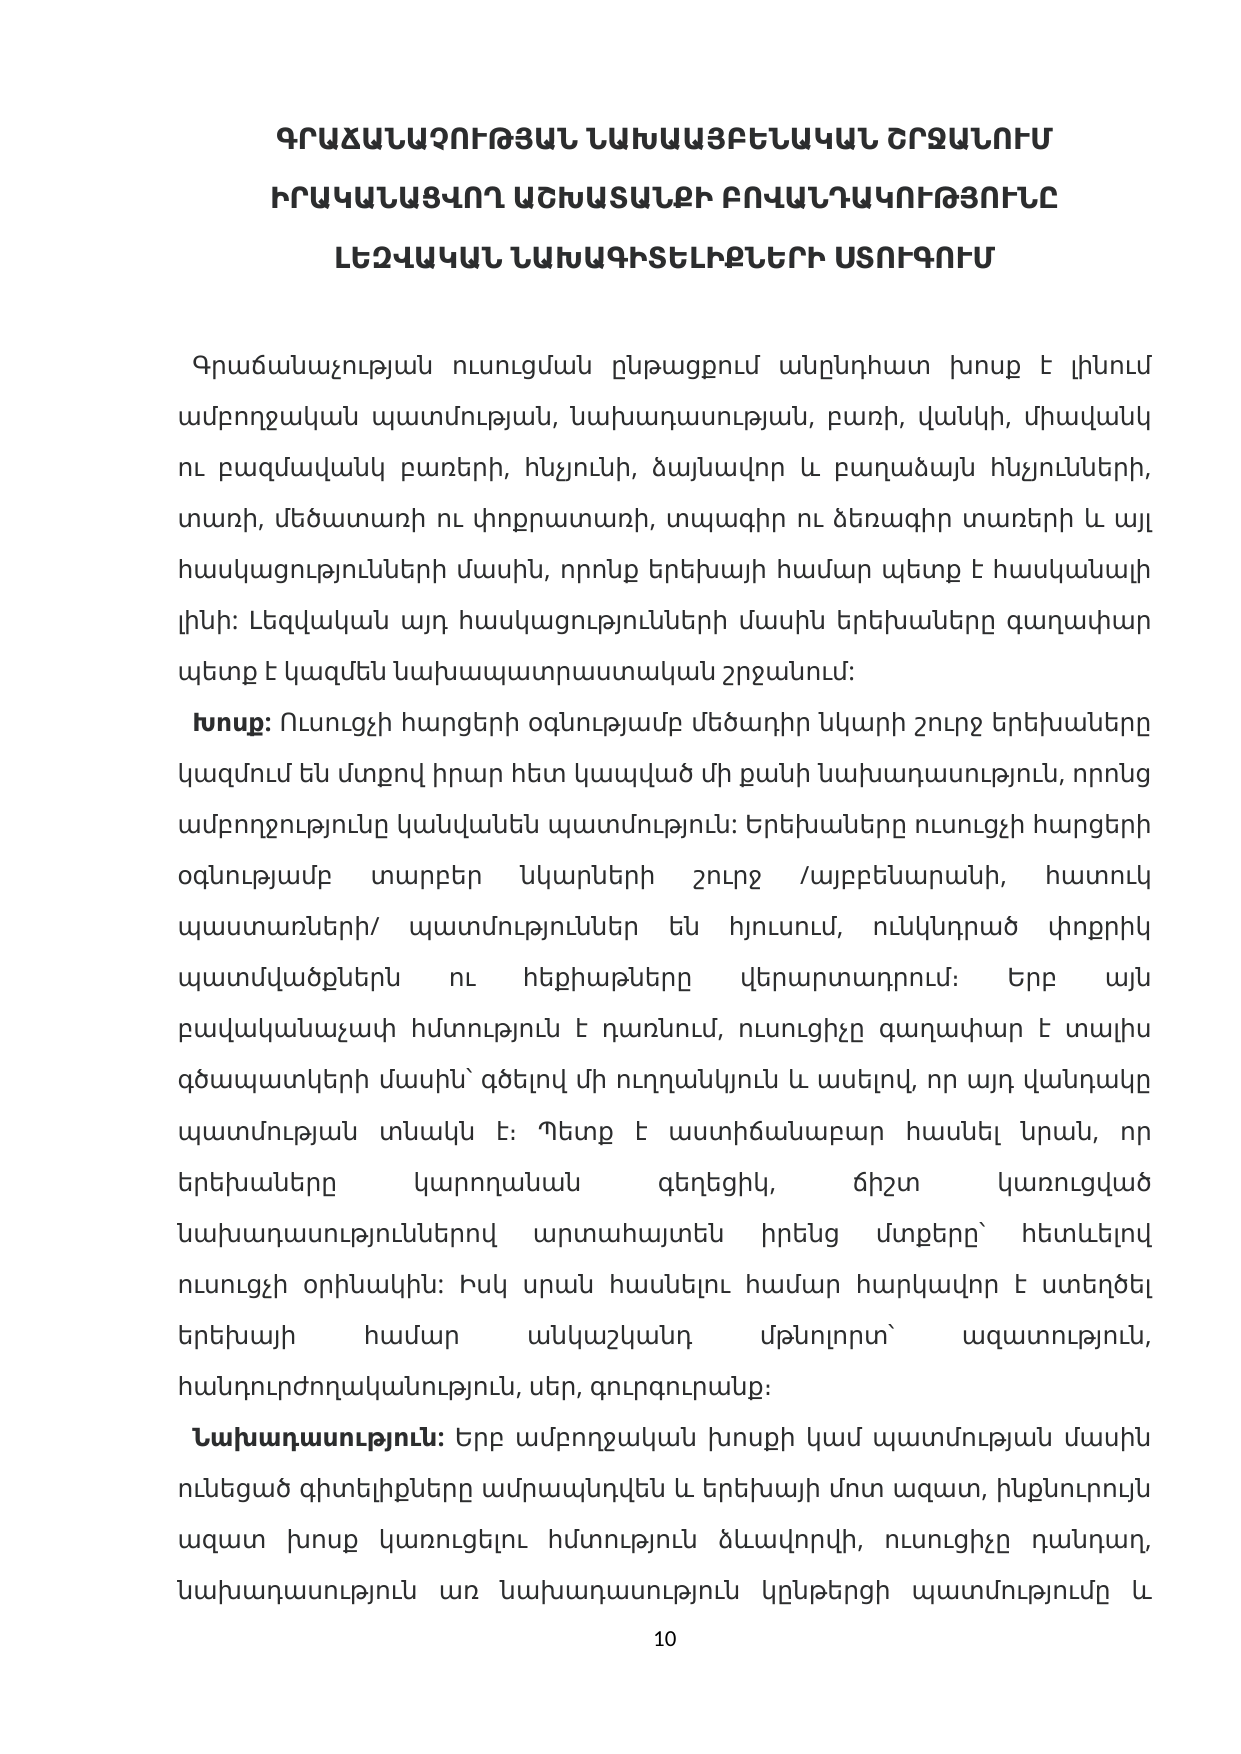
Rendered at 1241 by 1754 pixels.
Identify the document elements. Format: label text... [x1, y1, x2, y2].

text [177, 1419, 1152, 1607]
text Գրաճանաչության ուսուցման ընթացքում անընդհատ խոսք է լինում ամբողջական պատմության, նախադասության, բառի, վանկի, միավանկ ու բազմավանկ բառերի, հնչյունի, ձայնավոր և բաղաձայն հնչյունների, տառի, մեծատառի ու փոքրատառի, տպագիր ու ձեռագիր տառերի և այլ հասկացությունների մասին, որոնք երեխայի համար պետք է հասկանալի լինի: Լեզվական այդ հասկացությունների մասին երեխաները գաղափար պետք է կազմեն նախապատրաստական շրջանում: [177, 348, 1152, 688]
text Խոսք: Ուսուցչի հարցերի օգնությամբ մեծադիր նկարի շուրջ երեխաները կազմում են մտքով իրար հետ կապված մի քանի նախադասություն, որոնց ամբողջությունը կանվանեն պատմություն: Երեխաները ուսուցչի հարցերի օգնությամբ տարբեր նկարների շուրջ /այբբենարանի, հատուկ պաստառների/ պատմություններ են հյուսում, ունկնդրած փոքրիկ պատմվածքներն ու հեքիաթները վերարտադրում։ Երբ այն բավականաչափ հմտություն է դառնում, ուսուցիչը գաղափար է տալիս գծապատկերի մասին՝ գծելով մի ուղղանկյուն և ասելով, որ այդ վանդակը պատմության տնակն է։ Պետք է աստիճանաբար հասնել նրան, որ երեխաները կարողանան գեղեցիկ, ճիշտ կառուցված նախադասություններով արտահայտեն իրենց մտքերը՝ հետևելով ուսուցչի օրինակին: Իսկ սրան հասնելու համար հարկավոր է ստեղծել երեխայի համար անկաշկանդ մթնոլորտ՝ ազատություն, հանդուրժողականություն, սեր, գուրգուրանք։ [177, 705, 1152, 1402]
text ԳՐԱՃԱՆԱՉՈՒԹՅԱՆ ՆԱԽԱԱՅԲԵՆԱԿԱՆ ՇՐՋԱՆՈՒՄ ԻՐԱԿԱՆԱՑՎՈՂ ԱՇԽԱՏԱՆՔԻ ԲՈՎԱՆԴԱԿՈՒԹՅՈՒՆԸ [177, 118, 1152, 217]
text ԼԵԶՎԱԿԱՆ ՆԱԽԱԳԻՏԵԼԻՔՆԵՐԻ ՍՏՈՒԳՈՒՄ [177, 237, 1152, 277]
